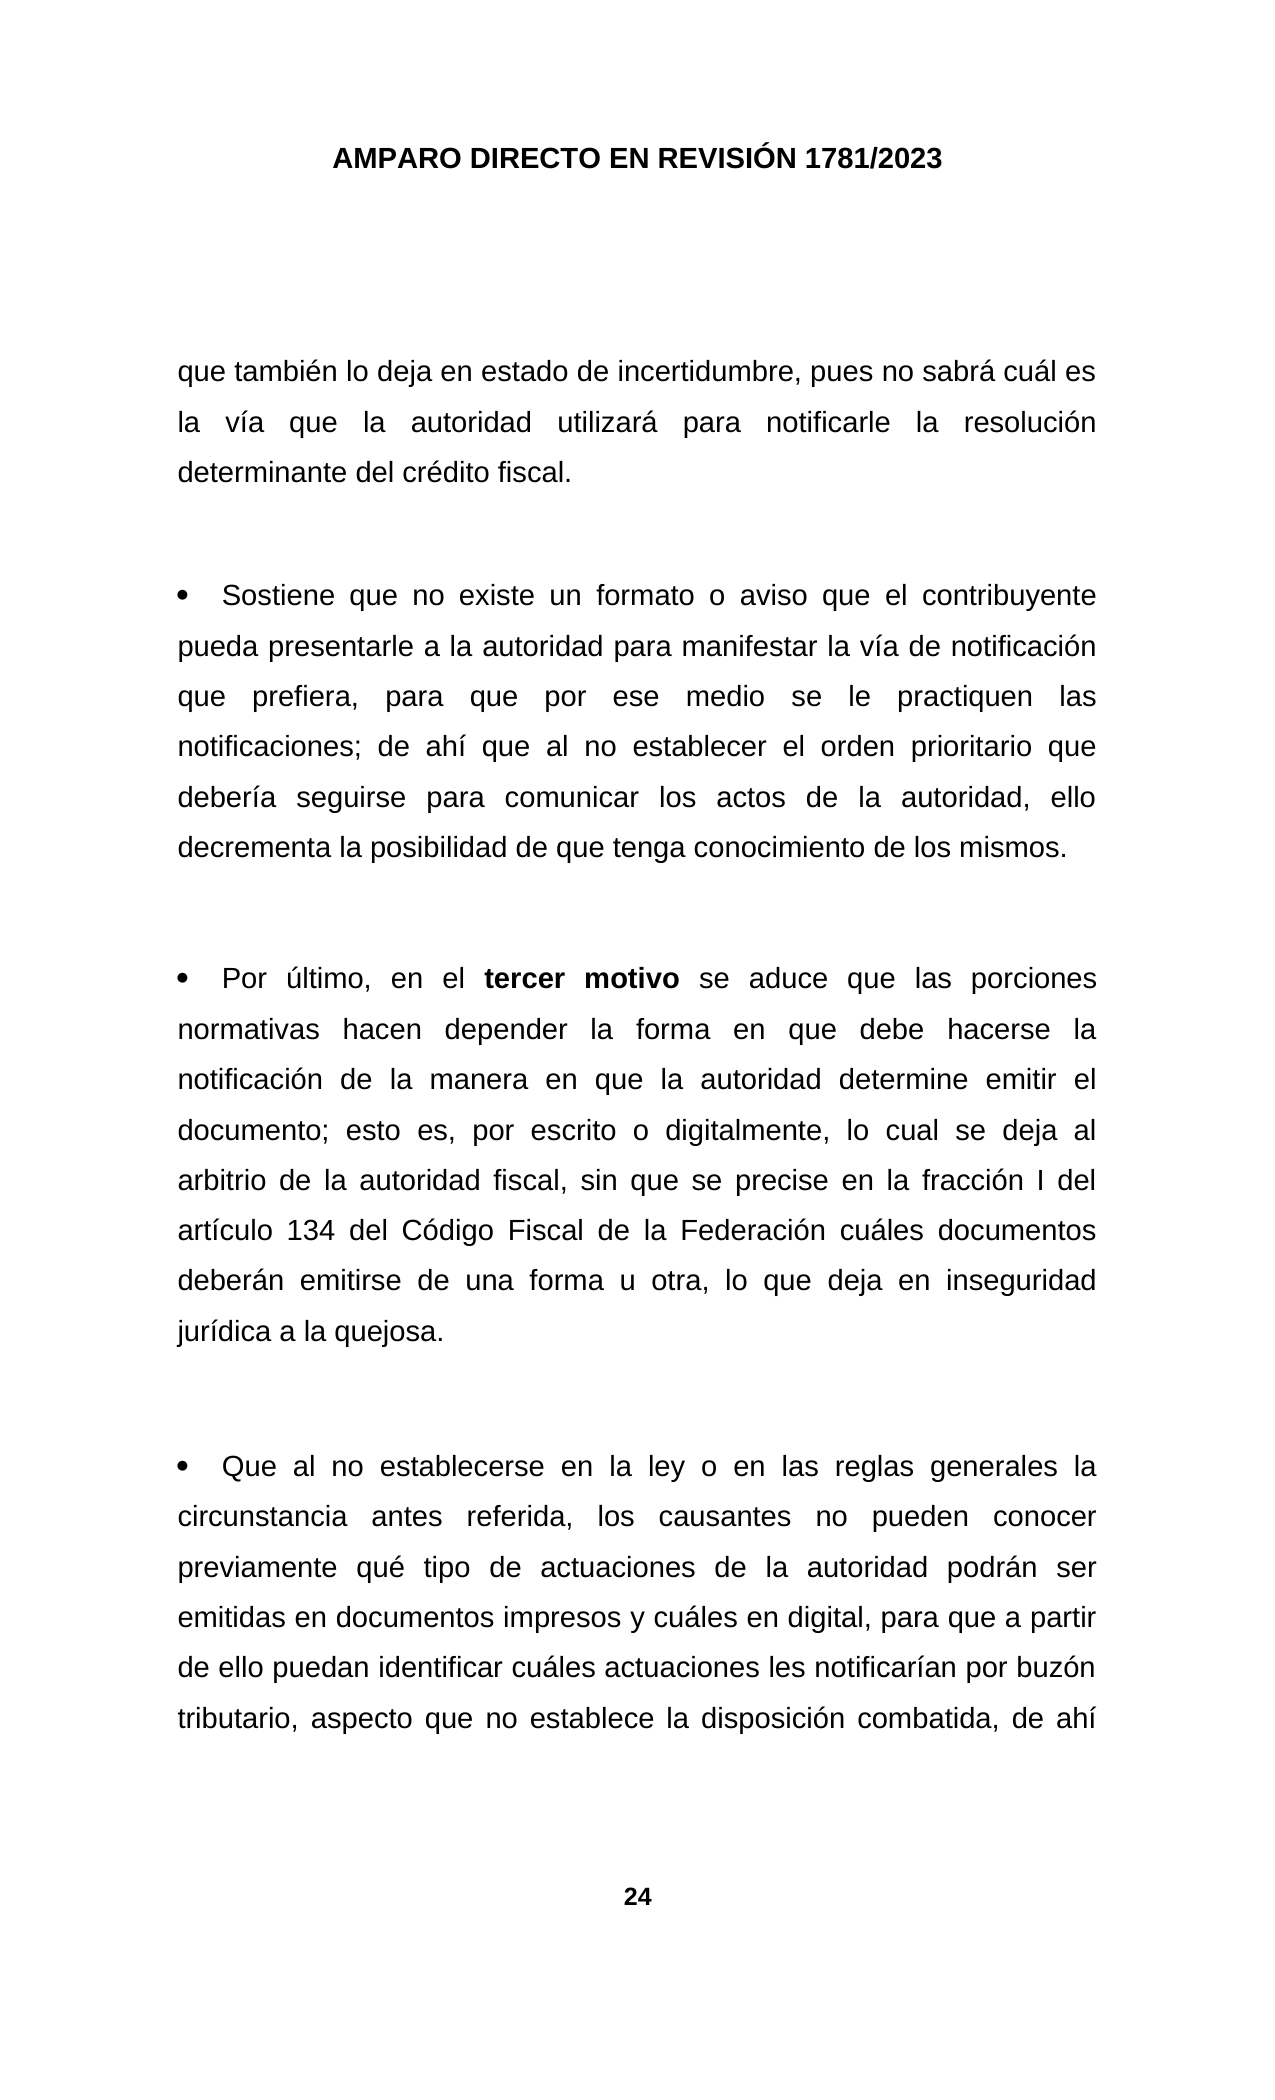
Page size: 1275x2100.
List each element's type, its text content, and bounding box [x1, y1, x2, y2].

list Por último, en el tercer motivo se aduce que las porciones normativas hacen depender la forma en que debe hacerse la notificación de la manera en que la autoridad determine emitir el documento; esto es, por escrito o digitalmente, lo cual se deja al arbitrio de la autoridad fiscal, sin que se precise en la fracción I del artículo 134 del Código Fiscal de la Federación cuáles documentos deberán emitirse de una forma u otra, lo que deja en inseguridad jurídica a la quejosa. [177, 961, 1098, 1347]
list Sostiene que no existe un formato o aviso que el contribuyente pueda presentarle a la autoridad para manifestar la vía de notificación que prefiera, para que por ese medio se le practiquen las notificaciones; de ahí que al no establecer el orden prioritario que debería seguirse para comunicar los actos de la autoridad, ello decrementa la posibilidad de que tenga conocimiento de los mismos. [177, 578, 1098, 863]
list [177, 1449, 1098, 1734]
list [177, 354, 1098, 488]
